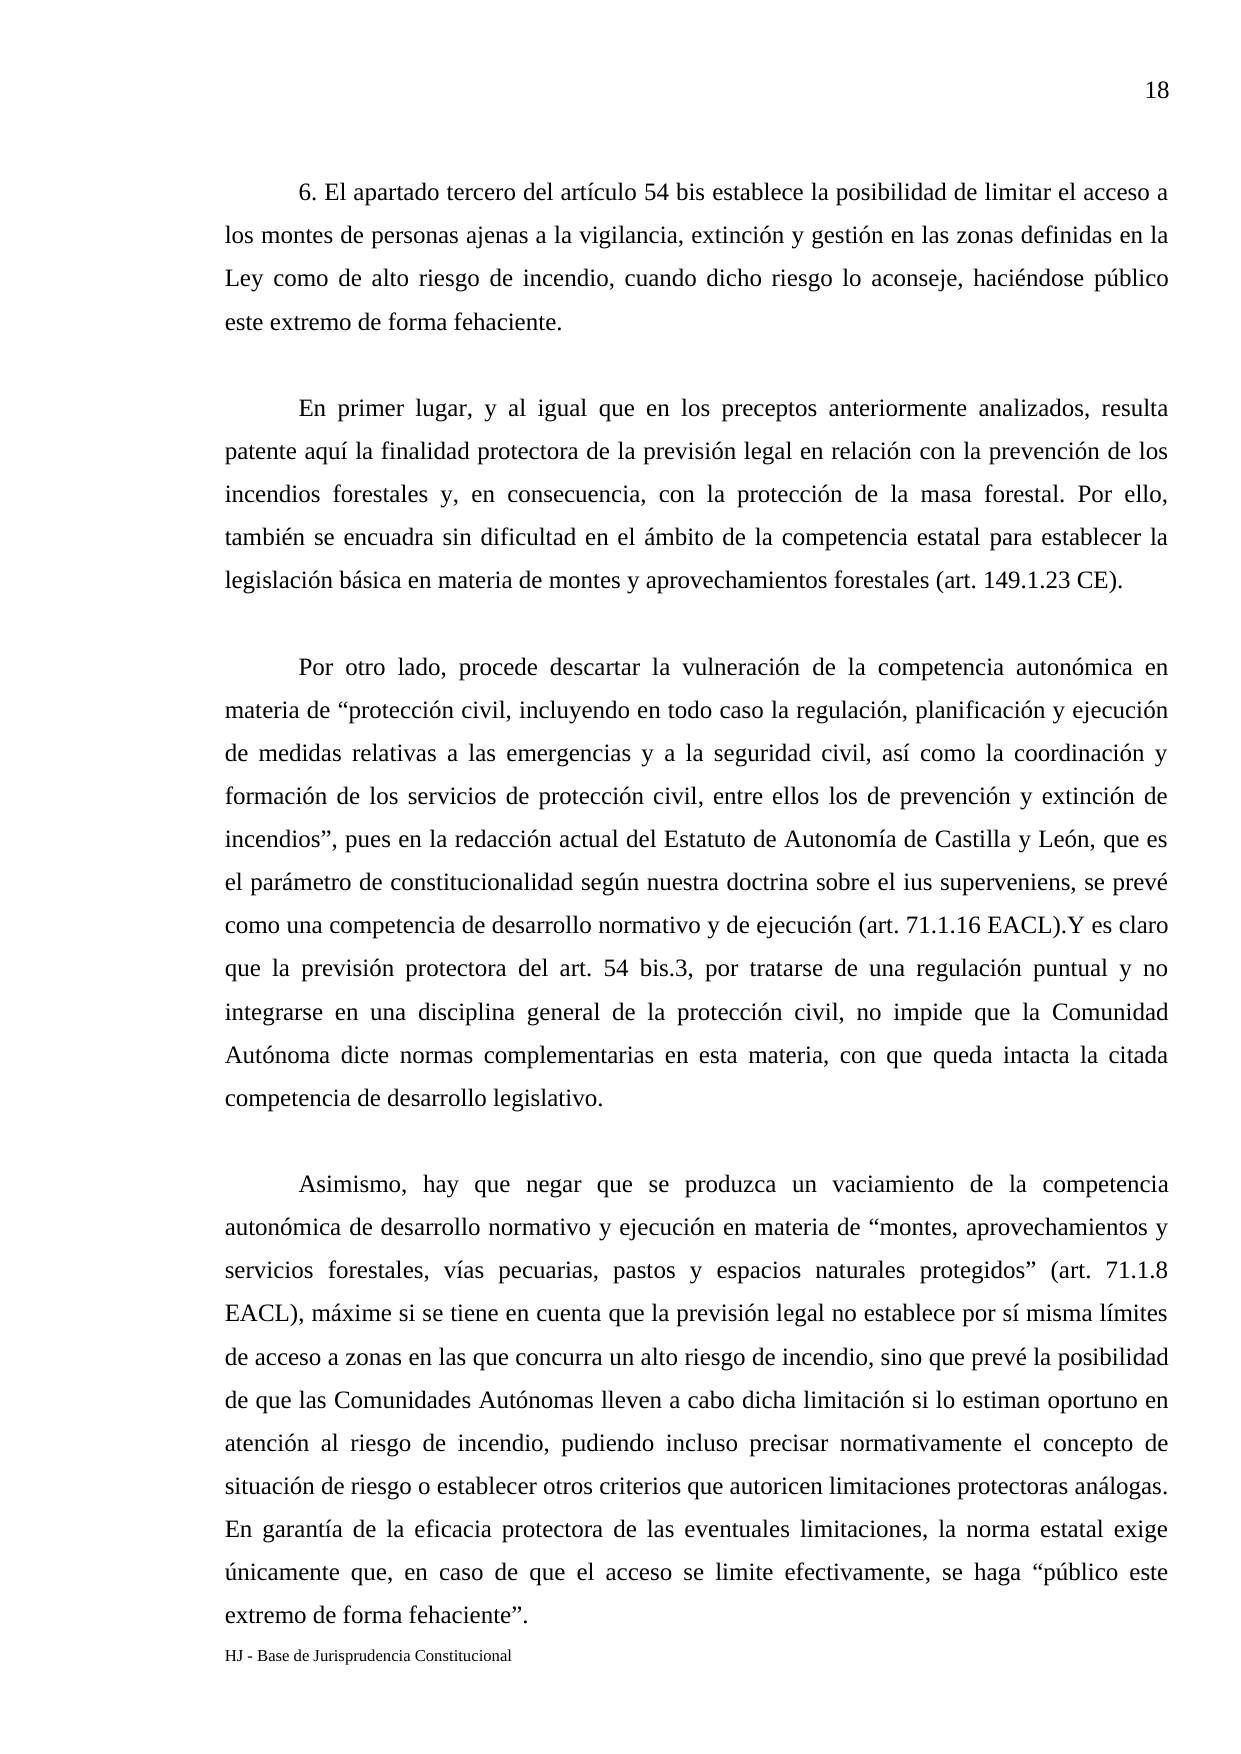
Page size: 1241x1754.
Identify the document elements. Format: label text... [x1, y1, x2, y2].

text 6. El apartado tercero del artículo 54 bis establece la posibilidad de limitar el acceso a los montes de personas ajenas a la vigilancia, extinción y gestión en las zonas definidas en la Ley como de alto riesgo de incendio, cuando dicho riesgo lo aconseje, haciéndose público este extremo de forma fehaciente. [224, 177, 1169, 335]
text Por otro lado, procede descartar la vulneración de la competencia autonómica en materia de “protección civil, incluyendo en todo caso la regulación, planificación y ejecución de medidas relativas a las emergencias y a la seguridad civil, así como la coordinación y formación de los servicios de protección civil, entre ellos los de prevención y extinción de incendios”, pues en la redacción actual del Estatuto de Autonomía de Castilla y León, que es el parámetro de constitucionalidad según nuestra doctrina sobre el ius superveniens, se prevé como una competencia de desarrollo normativo y de ejecución (art. 71.1.16 EACL).Y es claro que la previsión protectora del art. 54 bis.3, por tratarse de una regulación puntual y no integrarse en una disciplina general de la protección civil, no impide que la Comunidad Autónoma dicte normas complementarias en esta materia, con que queda intacta la citada competencia de desarrollo legislativo. [224, 652, 1169, 1112]
text En primer lugar, y al igual que en los preceptos anteriormente analizados, resulta patente aquí la finalidad protectora de la previsión legal en relación con la prevención de los incendios forestales y, en consecuencia, con la protección de la masa forestal. Por ello, también se encuadra sin dificultad en el ámbito de la competencia estatal para establecer la legislación básica en materia de montes y aprovechamientos forestales (art. 149.1.23 CE). [224, 393, 1169, 594]
text Asimismo, hay que negar que se produzca un vaciamiento de la competencia autonómica de desarrollo normativo y ejecución en materia de “montes, aprovechamientos y servicios forestales, vías pecuarias, pastos y espacios naturales protegidos” (art. 71.1.8 EACL), máxime si se tiene en cuenta que la previsión legal no establece por sí misma límites de acceso a zonas en las que concurra un alto riesgo de incendio, sino que prevé la posibilidad de que las Comunidades Autónomas lleven a cabo dicha limitación si lo estiman oportuno en atención al riesgo de incendio, pudiendo incluso precisar normativamente el concepto de situación de riesgo o establecer otros criterios que autoricen limitaciones protectoras análogas. En garantía de la eficacia protectora de las eventuales limitaciones, la norma estatal exige únicamente que, en caso de que el acceso se limite efectivamente, se haga “público este extremo de forma fehaciente”. [224, 1169, 1169, 1629]
